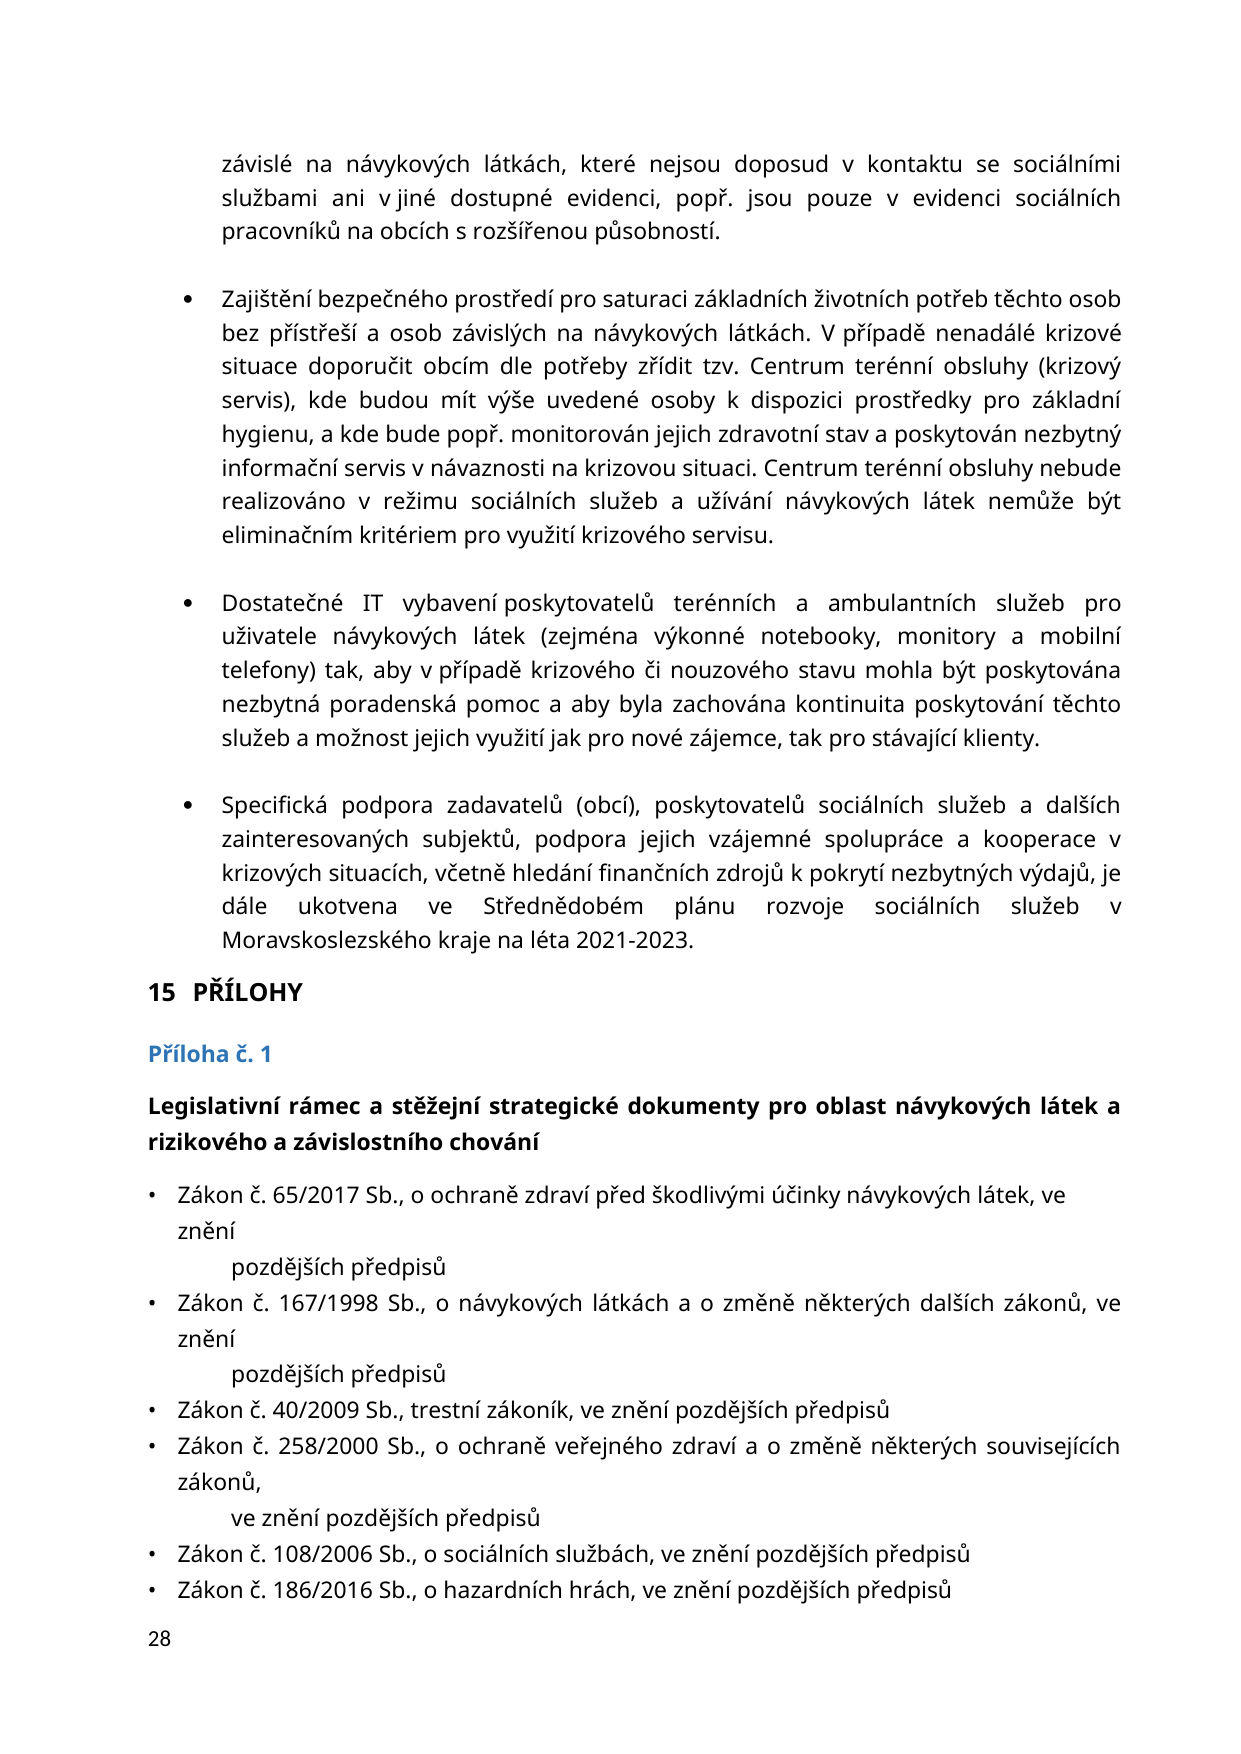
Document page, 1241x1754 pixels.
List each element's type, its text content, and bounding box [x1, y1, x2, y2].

text Legislativní rámec a stěžejní strategické dokumenty pro oblast návykových látek a rizikového a závislostního chování [148, 1090, 1122, 1157]
text • Zákon č. 108/2006 Sb., o sociálních službách, ve znění pozdějších předpisů [148, 1538, 1122, 1569]
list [184, 148, 1122, 246]
text ve znění pozdějších předpisů [148, 1502, 1122, 1533]
text • Zákon č. 258/2000 Sb., o ochraně veřejného zdraví a o změně některých souvisejících zákonů, [148, 1430, 1122, 1497]
text Příloha č. 1 [148, 1038, 1122, 1069]
subtitle Přílohy [147, 974, 1122, 1008]
list Zajištění bezpečného prostředí pro saturaci základních životních potřeb těchto osob bez přístřeší a osob závislých na návykových látkách. V případě nenadálé krizové situace doporučit obcím dle potřeby zřídit tzv. Centrum terénní obsluhy (krizový servis), kde budou mít výše uvedené osoby k dispozici prostředky pro základní hygienu, a kde bude popř. monitorován jejich zdravotní stav a poskytován nezbytný informační servis v návaznosti na krizovou situaci. Centrum terénní obsluhy nebude realizováno v režimu sociálních služeb a užívání návykových látek nemůže být eliminačním kritériem pro využití krizového servisu. [184, 283, 1122, 550]
list Specifická podpora zadavatelů (obcí), poskytovatelů sociálních služeb a dalších zainteresovaných subjektů, podpora jejich vzájemné spolupráce a kooperace v krizových situacích, včetně hledání finančních zdrojů k pokrytí nezbytných výdajů, je dále ukotvena ve Střednědobém plánu rozvoje sociálních služeb v Moravskoslezského kraje na léta 2021-2023. [184, 789, 1122, 955]
text • Zákon č. 167/1998 Sb., o návykových látkách a o změně některých dalších zákonů, ve znění [148, 1287, 1122, 1354]
list Dostatečné IT vybavení poskytovatelů terénních a ambulantních služeb pro uživatele návykových látek (zejména výkonné notebooky, monitory a mobilní telefony) tak, aby v případě krizového či nouzového stavu mohla být poskytována nezbytná poradenská pomoc a aby byla zachována kontinuita poskytování těchto služeb a možnost jejich využití jak pro nové zájemce, tak pro stávající klienty. [184, 586, 1122, 753]
text • Zákon č. 65/2017 Sb., o ochraně zdraví před škodlivými účinky návykových látek, ve znění [148, 1179, 1122, 1246]
text • Zákon č. 40/2009 Sb., trestní zákoník, ve znění pozdějších předpisů [148, 1394, 1122, 1426]
text • Zákon č. 186/2016 Sb., o hazardních hrách, ve znění pozdějších předpisů [148, 1574, 1122, 1605]
text pozdějších předpisů [148, 1251, 1122, 1282]
text pozdějších předpisů [148, 1358, 1122, 1390]
